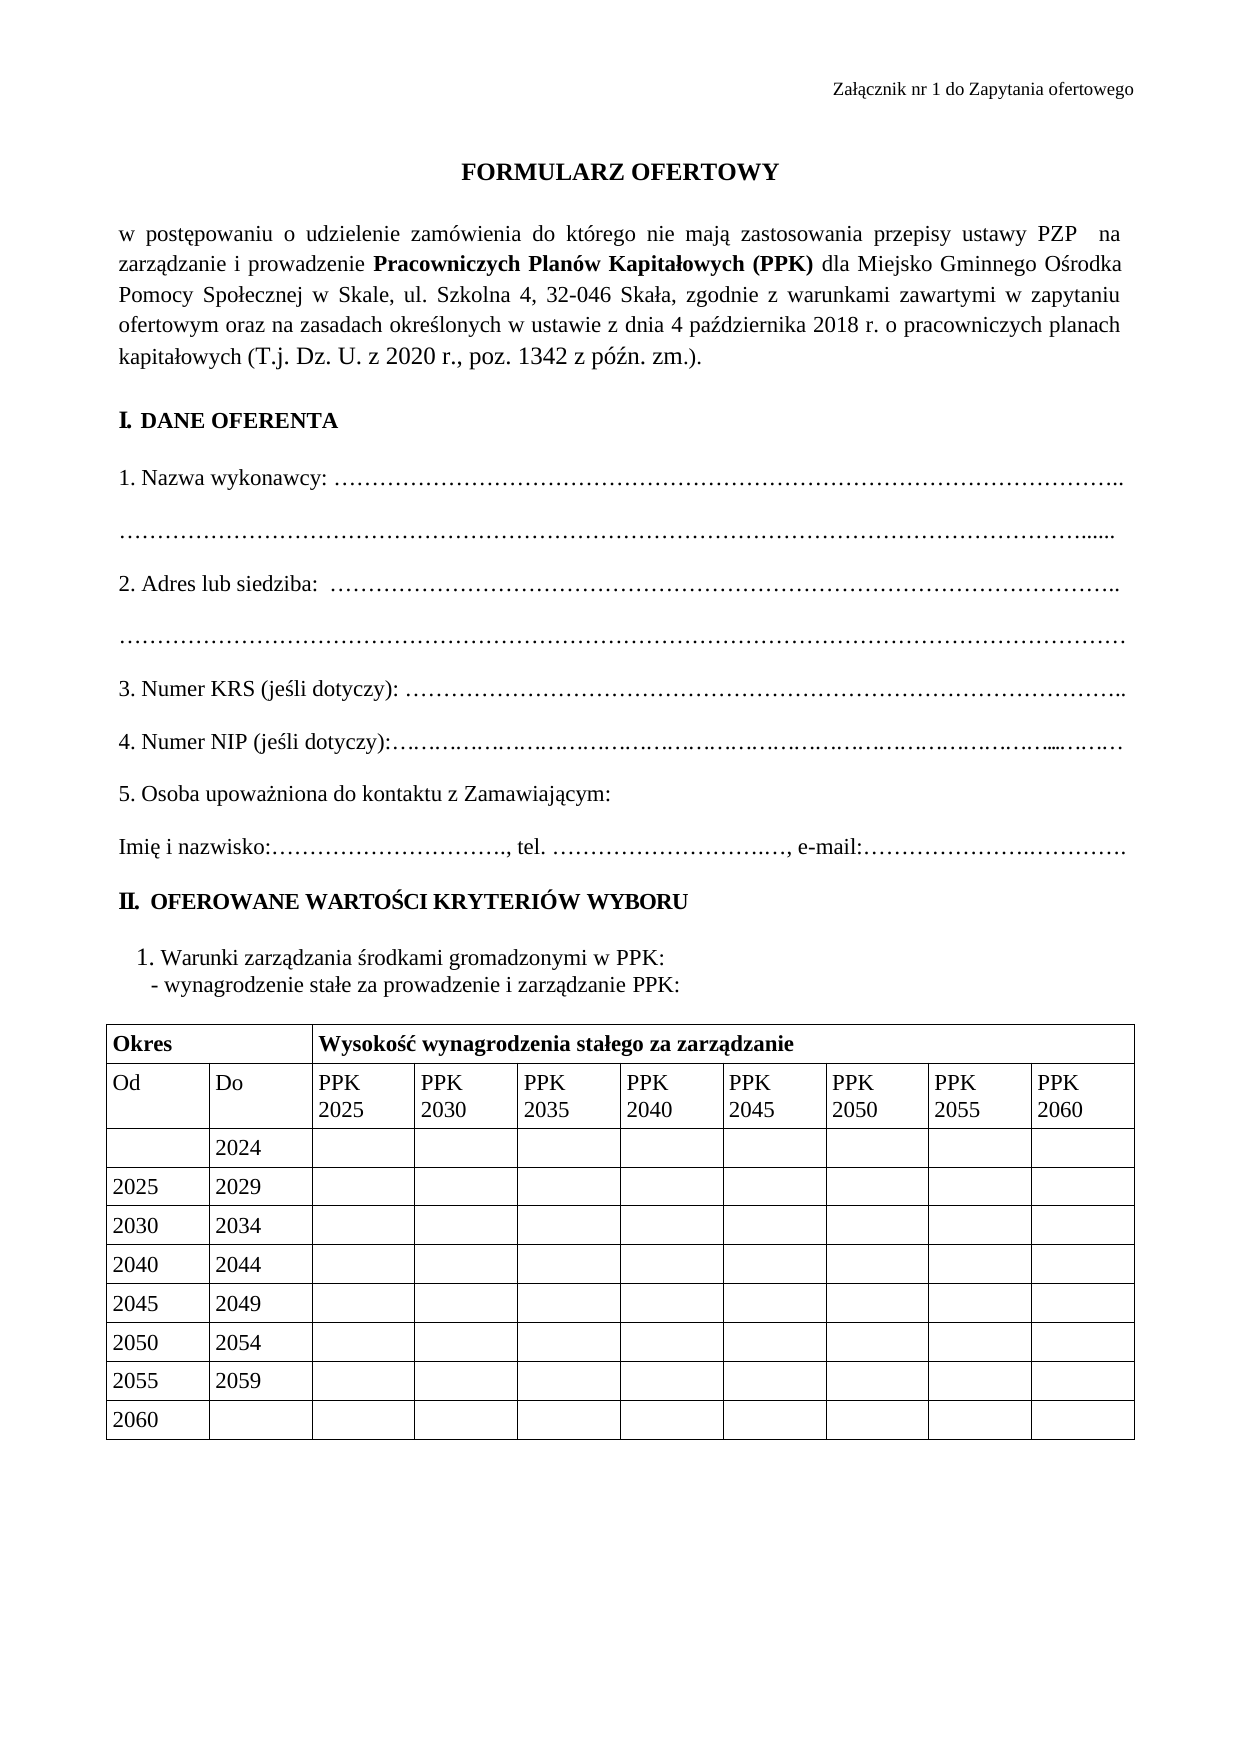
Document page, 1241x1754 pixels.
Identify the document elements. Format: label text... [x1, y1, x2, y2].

text 5. Osoba upoważniona do kontaktu z Zamawiającym: [118, 780, 1134, 807]
table_cell [827, 1168, 928, 1205]
table_cell 2044 [210, 1245, 312, 1283]
table_cell [827, 1401, 928, 1438]
table_cell [724, 1206, 826, 1244]
table_cell 2050 [107, 1323, 209, 1361]
table_cell 2060 [107, 1401, 209, 1438]
table_cell [313, 1168, 414, 1205]
table_cell 2045 [107, 1284, 209, 1322]
table_cell [518, 1129, 620, 1167]
text Imię i nazwisko:…………………………., tel. ……………………….…, e-mail:………………….…………. [118, 833, 1134, 859]
table_cell [1032, 1401, 1134, 1438]
table_cell PPK 2025 [313, 1064, 414, 1128]
table_cell 2029 [210, 1168, 312, 1205]
table_cell [415, 1168, 517, 1205]
table_cell [929, 1129, 1031, 1167]
table_cell [827, 1206, 928, 1244]
table_cell [1032, 1129, 1134, 1167]
text - wynagrodzenie stałe za prowadzenie i zarządzanie PPK: [151, 971, 1134, 997]
table_cell [621, 1206, 723, 1244]
table_cell [313, 1323, 414, 1361]
table_cell 2049 [210, 1284, 312, 1322]
table_cell [1032, 1362, 1134, 1400]
table_cell 2030 [107, 1206, 209, 1244]
table_cell 2025 [107, 1168, 209, 1205]
table_cell [415, 1284, 517, 1322]
list DANE OFERENTA [118, 405, 1122, 433]
table_cell [1032, 1206, 1134, 1244]
table_cell [724, 1284, 826, 1322]
table_cell [929, 1168, 1031, 1205]
table_cell [415, 1129, 517, 1167]
table_cell Do [210, 1064, 312, 1128]
table_cell PPK 2060 [1032, 1064, 1134, 1128]
table_cell 2034 [210, 1206, 312, 1244]
table_cell [415, 1206, 517, 1244]
table_cell 2054 [210, 1323, 312, 1361]
table_cell [827, 1129, 928, 1167]
text …………………………………………………………………………………………………………………… [118, 622, 1140, 649]
table_cell [313, 1284, 414, 1322]
table_cell 2055 [107, 1362, 209, 1400]
table_cell [313, 1206, 414, 1244]
table_cell PPK 2055 [929, 1064, 1031, 1128]
table_cell [1032, 1168, 1134, 1205]
text 2. Adres lub siedziba: ………………………………………………………………………………………….. [118, 569, 1125, 596]
table_cell [518, 1362, 620, 1400]
table_cell [518, 1245, 620, 1283]
table_cell [518, 1168, 620, 1205]
table_cell [313, 1362, 414, 1400]
table_cell [415, 1362, 517, 1400]
table_cell [827, 1323, 928, 1361]
table_cell [621, 1245, 723, 1283]
table_cell [724, 1245, 826, 1283]
table_cell [929, 1245, 1031, 1283]
table_cell [313, 1401, 414, 1438]
subtitle OFEROWANE WARTOŚCI KRYTERIÓW WYBORU [118, 886, 1134, 915]
table_cell [929, 1362, 1031, 1400]
text w postępowaniu o udzielenie zamówienia do którego nie mają zastosowania przepisy ustawy PZP na zarządzanie i prowadzenie Pracowniczych Planów Kapitałowych (PPK) dla Miejsko Gminnego Ośrodka Pomocy Społecznej w Skale, ul. Szkolna 4, 32-046 Skała, zgodnie z warunkami zawartymi w zapytaniu ofertowym oraz na zasadach określonych w ustawie z dnia 4 października 2018 r. o pracowniczych planach kapitałowych (T.j. Dz. U. z 2020 r., poz. 1342 z późn. zm.). [118, 220, 1122, 370]
table_cell [518, 1206, 620, 1244]
table_cell [1032, 1284, 1134, 1322]
table_cell 2059 [210, 1362, 312, 1400]
table_cell PPK 2030 [415, 1064, 517, 1128]
table_cell [724, 1362, 826, 1400]
table_cell [107, 1129, 209, 1167]
table_cell [827, 1362, 928, 1400]
table_cell [415, 1245, 517, 1283]
table_cell [518, 1323, 620, 1361]
text 3. Numer KRS (jeśli dotyczy): ………………………………………………………………………………….. [118, 675, 1140, 701]
table_cell [621, 1284, 723, 1322]
table_cell 2040 [107, 1245, 209, 1283]
table_cell [210, 1401, 312, 1438]
table_cell PPK 2045 [724, 1064, 826, 1128]
table_cell PPK 2035 [518, 1064, 620, 1128]
table_cell [518, 1401, 620, 1438]
table_cell [621, 1362, 723, 1400]
table_cell [929, 1323, 1031, 1361]
table_cell [621, 1129, 723, 1167]
text 1. Nazwa wykonawcy: ………………………………………………………………………………………….. [118, 464, 1125, 491]
text Załącznik nr 1 do Zapytania ofertowego [106, 78, 1134, 99]
table_cell [313, 1129, 414, 1167]
table_cell [827, 1284, 928, 1322]
table_cell [621, 1168, 723, 1205]
table_cell [724, 1168, 826, 1205]
table_cell [415, 1323, 517, 1361]
table_cell [621, 1323, 723, 1361]
table_cell [724, 1323, 826, 1361]
table_cell PPK 2040 [621, 1064, 723, 1128]
table_cell [929, 1401, 1031, 1438]
table_cell [313, 1245, 414, 1283]
table_cell [929, 1284, 1031, 1322]
table_cell [1032, 1323, 1134, 1361]
table_cell PPK 2050 [827, 1064, 928, 1128]
list Warunki zarządzania środkami gromadzonymi w PPK: [136, 942, 1134, 971]
table_cell [621, 1401, 723, 1438]
table_cell [827, 1245, 928, 1283]
table_header Wysokość wynagrodzenia stałego za zarządzanie [313, 1025, 1134, 1062]
table_cell [518, 1284, 620, 1322]
table_cell Od [107, 1064, 209, 1128]
table_cell [929, 1206, 1031, 1244]
table_header Okres [107, 1025, 312, 1062]
text 4. Numer NIP (jeśli dotyczy):…………………………………………………………………………………...……… [118, 728, 1125, 754]
table_cell 2024 [210, 1129, 312, 1167]
text FORMULARZ OFERTOWY [118, 157, 1122, 186]
table_cell [415, 1401, 517, 1438]
table_cell [724, 1129, 826, 1167]
text ………………………………………………………………………………………………………………...... [118, 517, 1125, 543]
table_cell [724, 1401, 826, 1438]
table_cell [1032, 1245, 1134, 1283]
